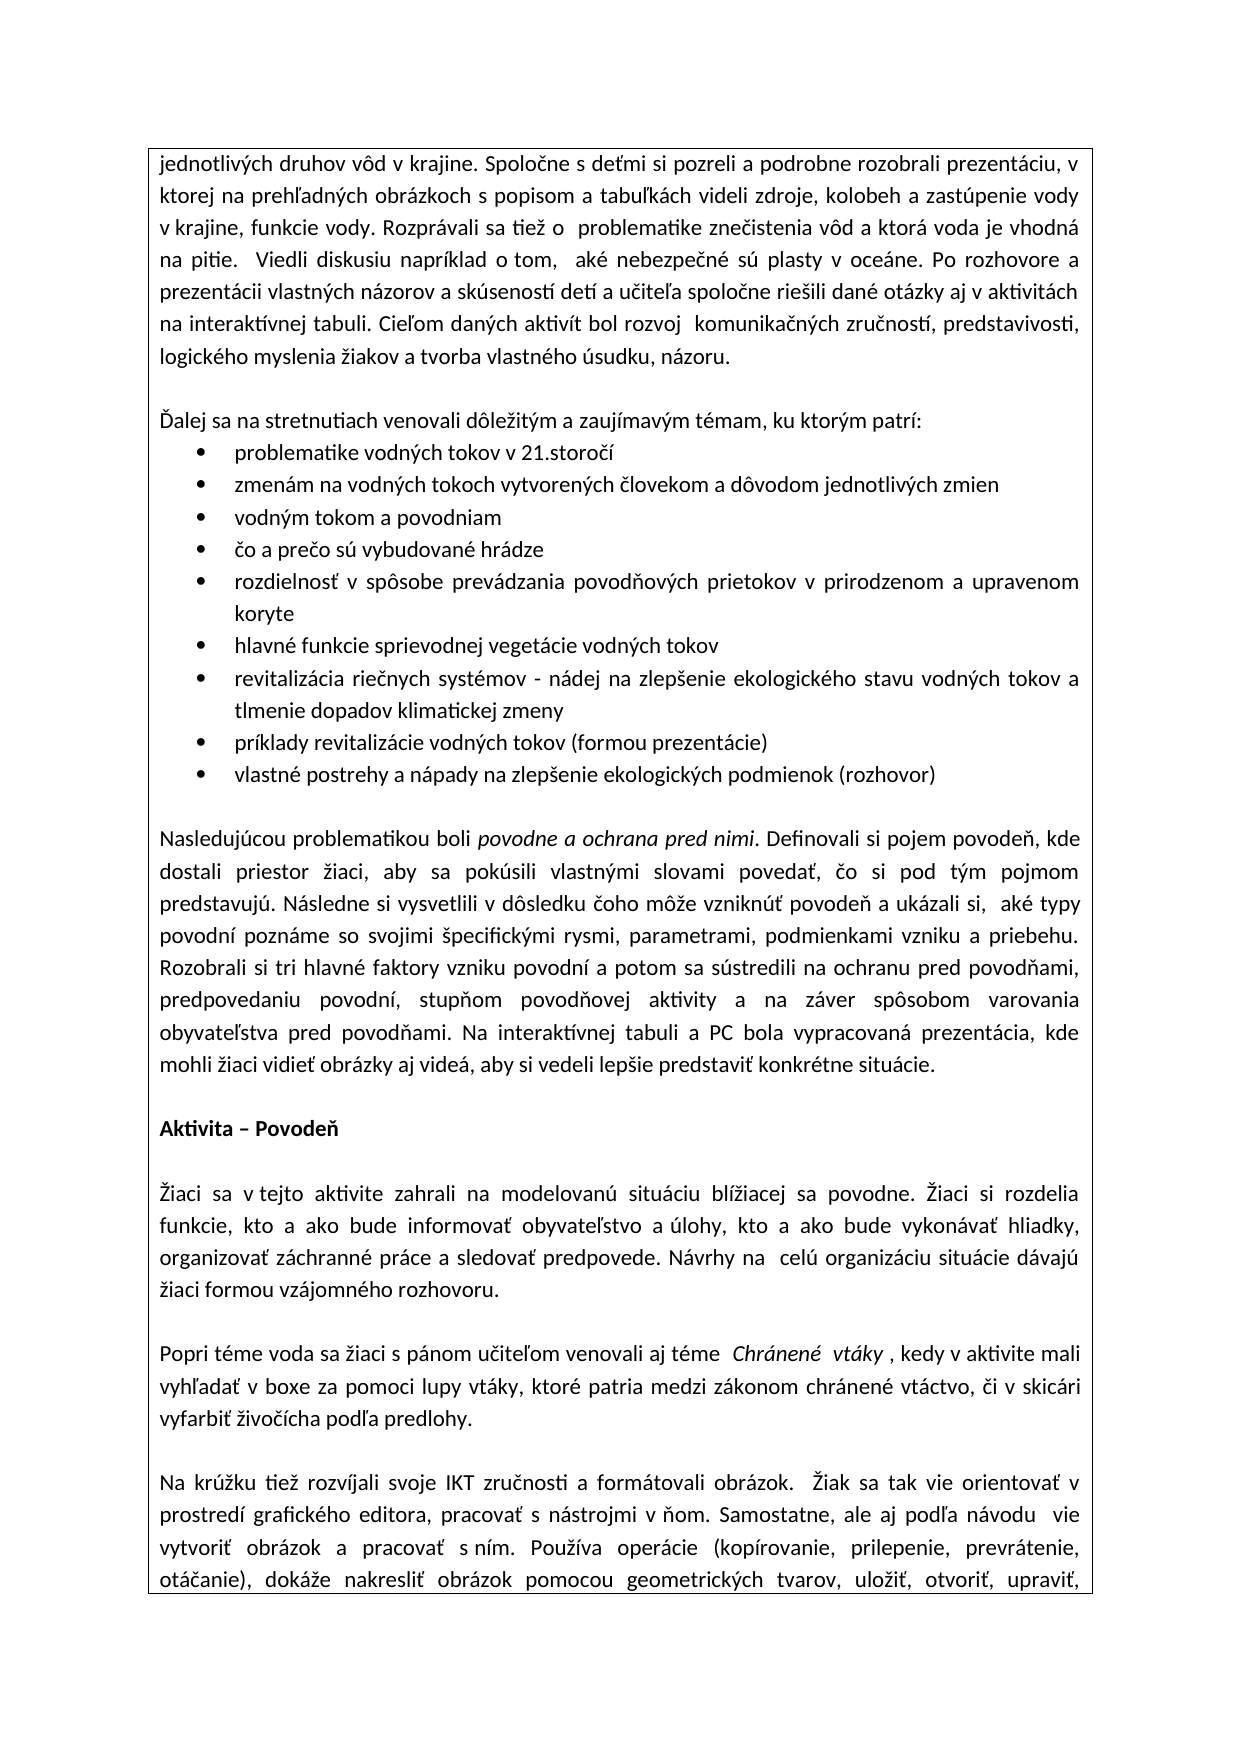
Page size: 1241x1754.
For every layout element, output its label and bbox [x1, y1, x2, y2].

table_header [149, 149, 1092, 1593]
